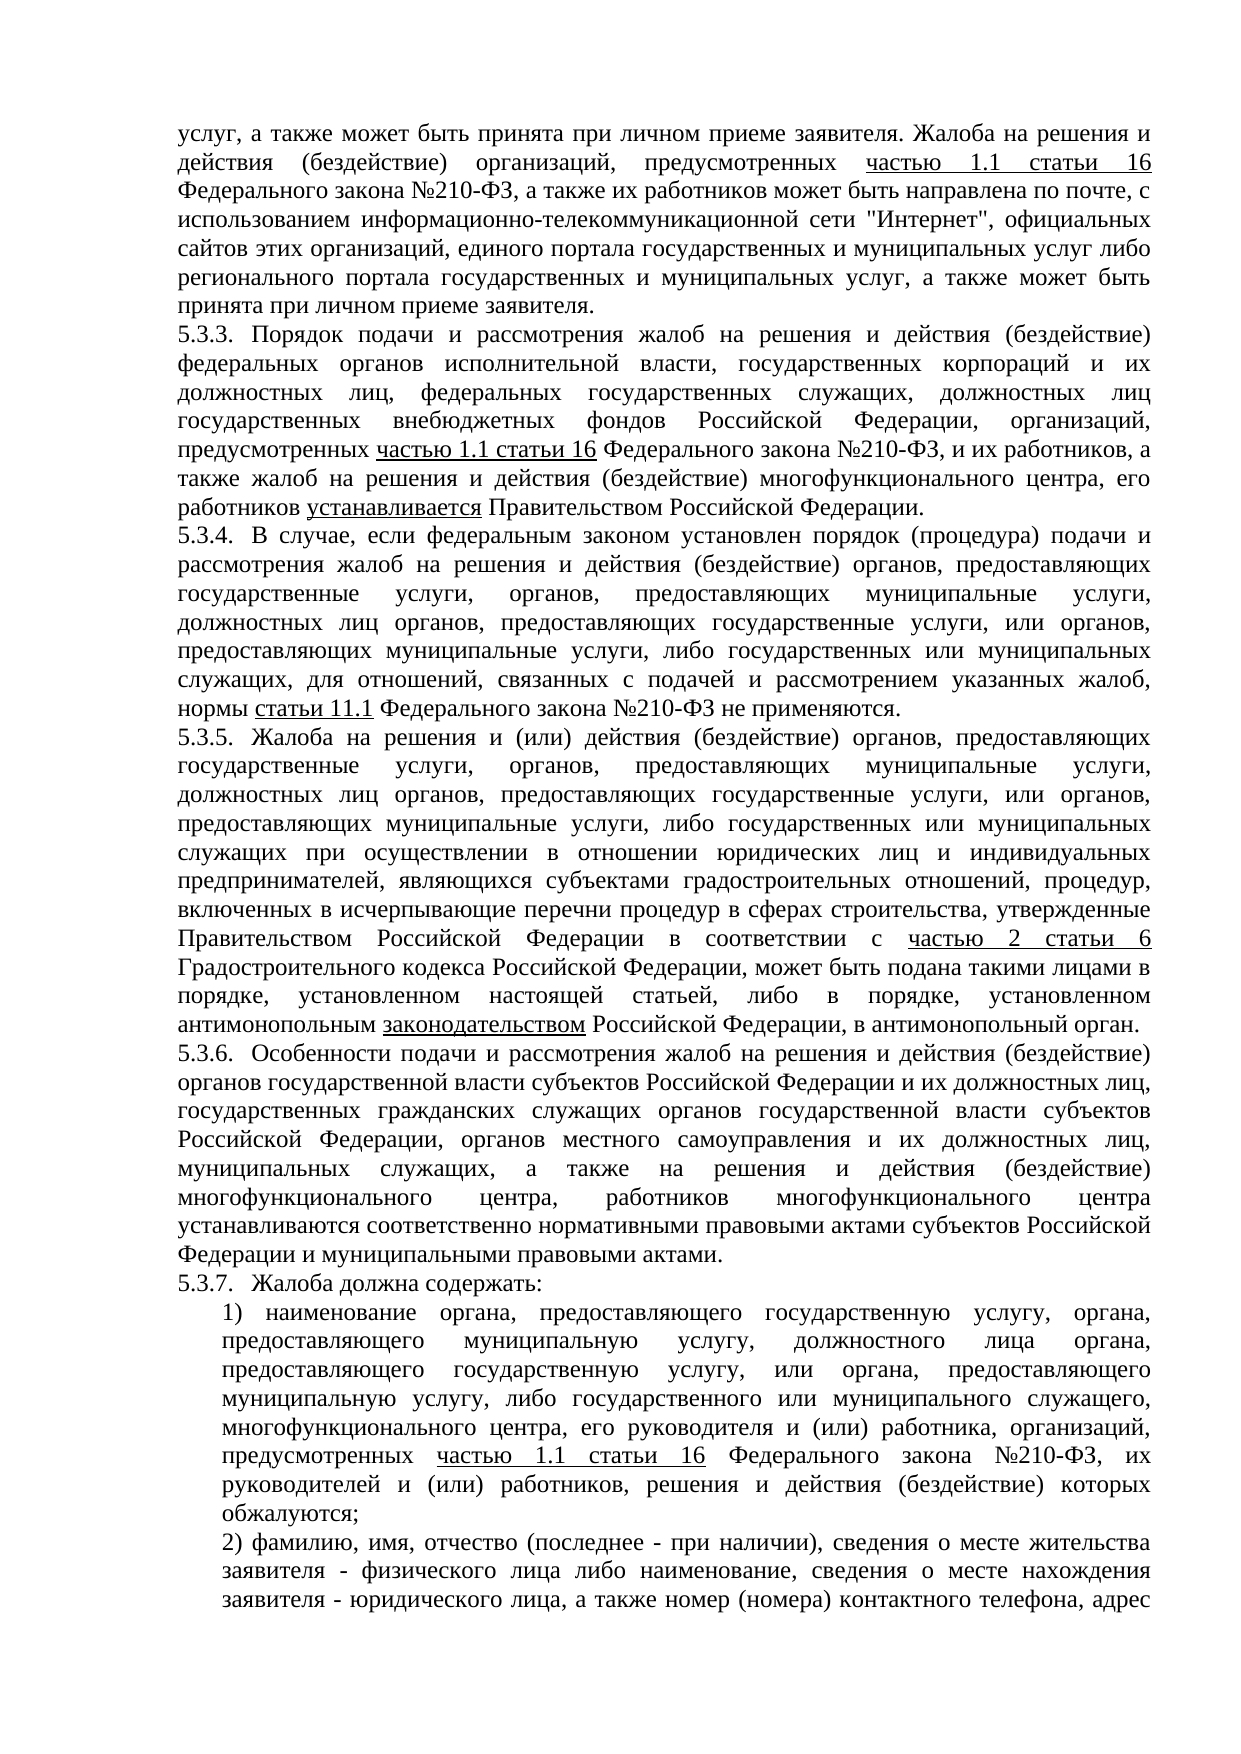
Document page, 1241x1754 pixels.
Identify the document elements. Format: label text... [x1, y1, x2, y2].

list Жалоба должна содержать: [177, 1268, 1152, 1297]
list В случае, если федеральным законом установлен порядок (процедура) подачи и рассмотрения жалоб на решения и действия (бездействие) органов, предоставляющих государственные услуги, органов, предоставляющих муниципальные услуги, должностных лиц органов, предоставляющих государственные услуги, или органов, предоставляющих муниципальные услуги, либо государственных или муниципальных служащих, для отношений, связанных с подачей и рассмотрением указанных жалоб, нормы статьи 11.1 Федерального закона №210-ФЗ не применяются. [177, 521, 1152, 722]
list Особенности подачи и рассмотрения жалоб на решения и действия (бездействие) органов государственной власти субъектов Российской Федерации и их должностных лиц, государственных гражданских служащих органов государственной власти субъектов Российской Федерации, органов местного самоуправления и их должностных лиц, муниципальных служащих, а также на решения и действия (бездействие) многофункционального центра, работников многофункционального центра устанавливаются соответственно нормативными правовыми актами субъектов Российской Федерации и муниципальными правовыми актами. [177, 1038, 1152, 1268]
text 1) наименование органа, предоставляющего государственную услугу, органа, предоставляющего муниципальную услугу, должностного лица органа, предоставляющего государственную услугу, или органа, предоставляющего муниципальную услугу, либо государственного или муниципального служащего, многофункционального центра, его руководителя и (или) работника, организаций, предусмотренных частью 1.1 статьи 16 Федерального закона №210-ФЗ, их руководителей и (или) работников, решения и действия (бездействие) которых обжалуются; [222, 1297, 1152, 1527]
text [222, 1527, 1152, 1613]
list Жалоба на решения и (или) действия (бездействие) органов, предоставляющих государственные услуги, органов, предоставляющих муниципальные услуги, должностных лиц органов, предоставляющих государственные услуги, или органов, предоставляющих муниципальные услуги, либо государственных или муниципальных служащих при осуществлении в отношении юридических лиц и индивидуальных предпринимателей, являющихся субъектами градостроительных отношений, процедур, включенных в исчерпывающие перечни процедур в сферах строительства, утвержденные Правительством Российской Федерации в соответствии с частью 2 статьи 6 Градостроительного кодекса Российской Федерации, может быть подана такими лицами в порядке, установленном настоящей статьей, либо в порядке, установленном антимонопольным законодательством Российской Федерации, в антимонопольный орган. [177, 722, 1152, 1038]
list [177, 118, 1152, 319]
list Порядок подачи и рассмотрения жалоб на решения и действия (бездействие) федеральных органов исполнительной власти, государственных корпораций и их должностных лиц, федеральных государственных служащих, должностных лиц государственных внебюджетных фондов Российской Федерации, организаций, предусмотренных частью 1.1 статьи 16 Федерального закона №210-ФЗ, и их работников, а также жалоб на решения и действия (бездействие) многофункционального центра, его работников устанавливается Правительством Российской Федерации. [177, 319, 1152, 521]
